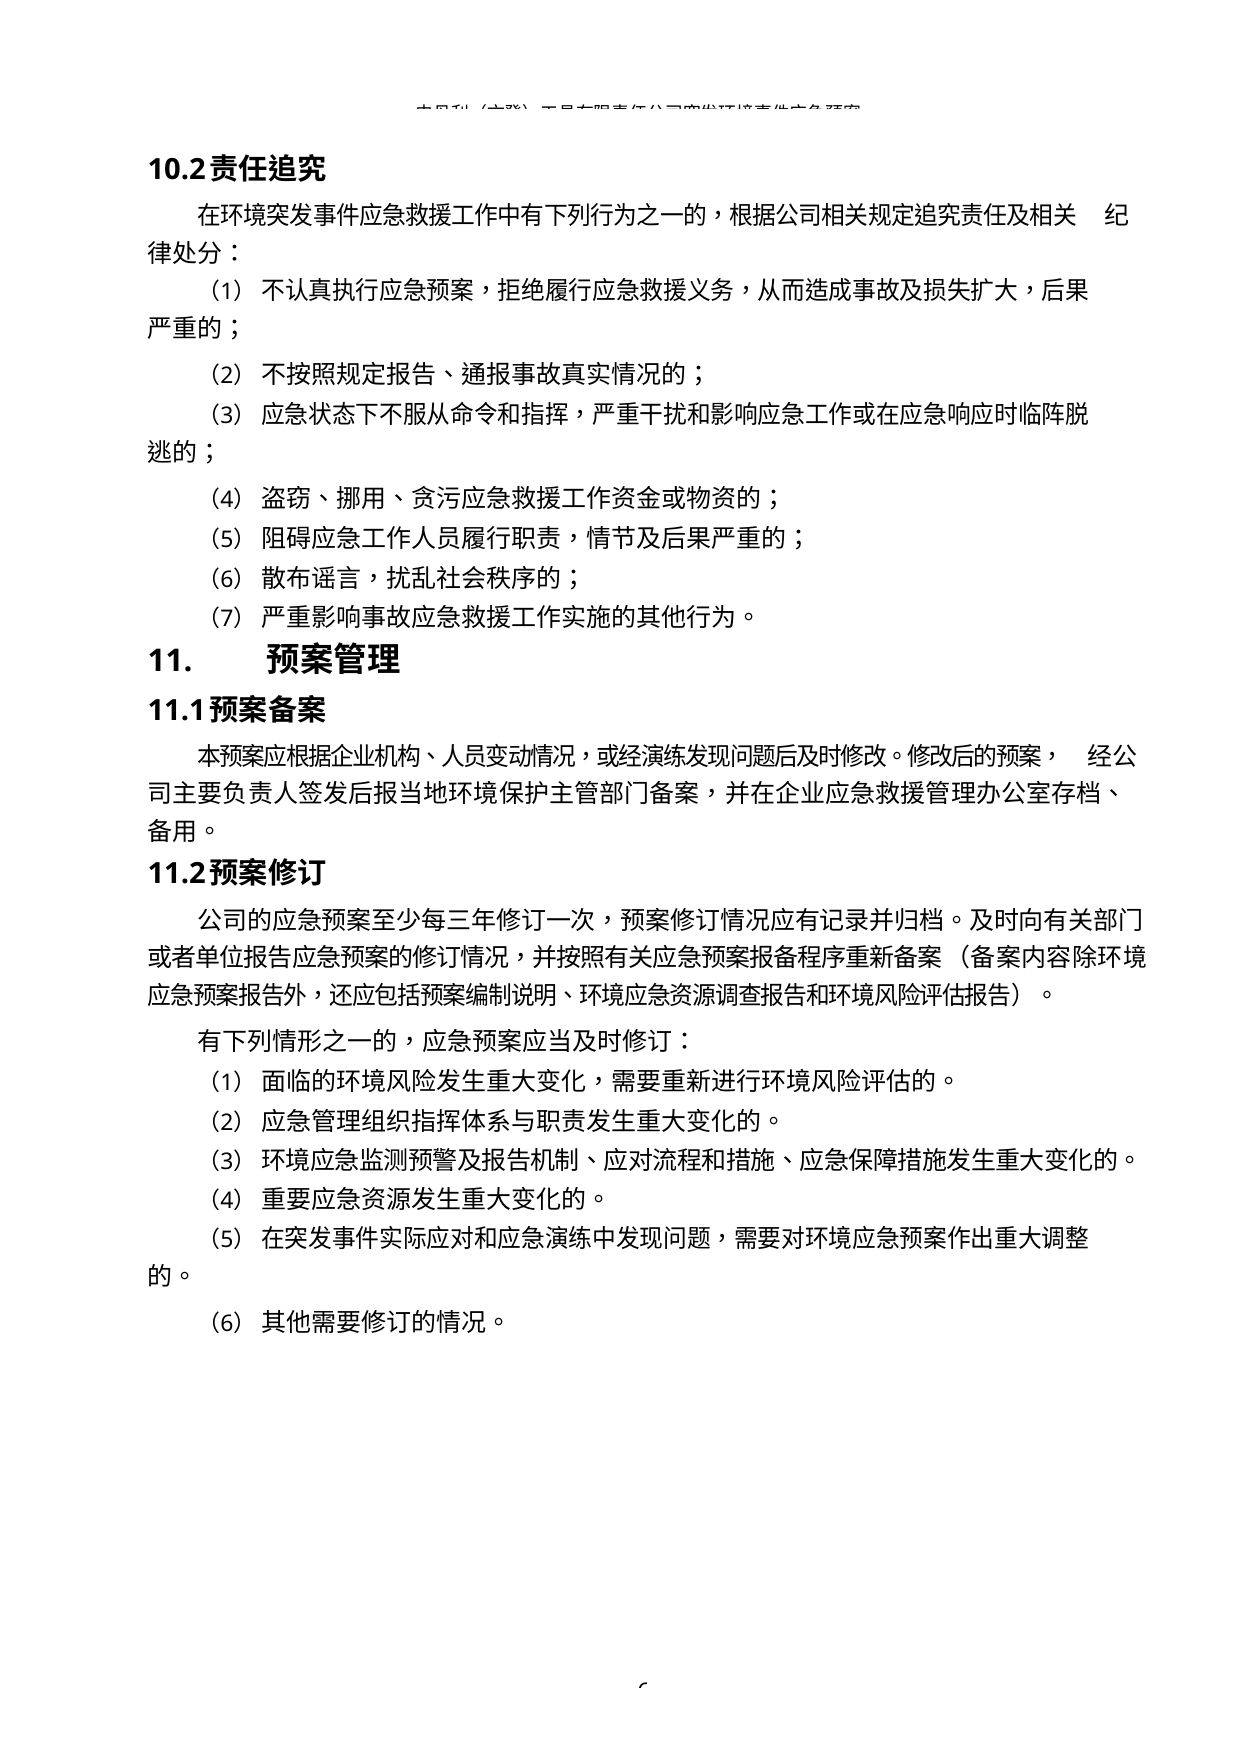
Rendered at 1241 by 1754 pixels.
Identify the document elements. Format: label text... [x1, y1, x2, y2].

list 应急状态下不服从命令和指挥，严重干扰和影响应急工作或在应急响应时临阵脱 逃的； [147, 397, 1134, 469]
list 不按照规定报告、通报事故真实情况的； [197, 348, 1232, 392]
list 严重影响事故应急救援工作实施的其他行为。 [197, 599, 1232, 633]
subtitle 预案修订 [147, 853, 1232, 892]
list 不认真执行应急预案，拒绝履行应急救援义务，从而造成事故及损失扩大，后果 严重的； [147, 273, 1134, 345]
subtitle 预案备案 [147, 689, 1232, 728]
list 环境应急监测预警及报告机制、应对流程和措施、应急保障措施发生重大变化的。 [197, 1143, 1232, 1177]
list 散布谣言，扰乱社会秩序的； [197, 560, 1232, 594]
list 重要应急资源发生重大变化的。 [197, 1182, 1232, 1216]
text 公司的应急预案至少每三年修订一次，预案修订情况应有记录并归档。及时向有关部门或者单位报告应急预案的修订情况，并按照有关应急预案报备程序重新备案（备案内容除环境应急预案报告外，还应包括预案编制说明、环境应急资源调查报告和环境风险评估报告）。 [147, 902, 1147, 1012]
text 在环境突发事件应急救援工作中有下列行为之一的，根据公司相关规定追究责任及相关 纪律处分： [147, 198, 1134, 269]
list 在突发事件实际应对和应急演练中发现问题，需要对环境应急预案作出重大调整 的。 [147, 1221, 1134, 1293]
list 其他需要修订的情况。 [197, 1296, 1232, 1340]
text 本预案应根据企业机构、人员变动情况，或经演练发现问题后及时修改。修改后的预案， 经公司主要负责人签发后报当地环境保护主管部门备案，并在企业应急救援管理办公室存档、备用。 [147, 738, 1147, 848]
list 面临的环境风险发生重大变化，需要重新进行环境风险评估的。 [197, 1064, 1232, 1098]
text 有下列情形之一的，应急预案应当及时修订： [197, 1015, 1232, 1059]
subtitle 责任追究 [147, 148, 1232, 188]
list 阻碍应急工作人员履行职责，情节及后果严重的； [197, 521, 1232, 555]
list 盗窃、挪用、贪污应急救援工作资金或物资的； [197, 472, 1232, 516]
subtitle 预案管理 [147, 636, 1232, 681]
list 应急管理组织指挥体系与职责发生重大变化的。 [197, 1103, 1232, 1137]
